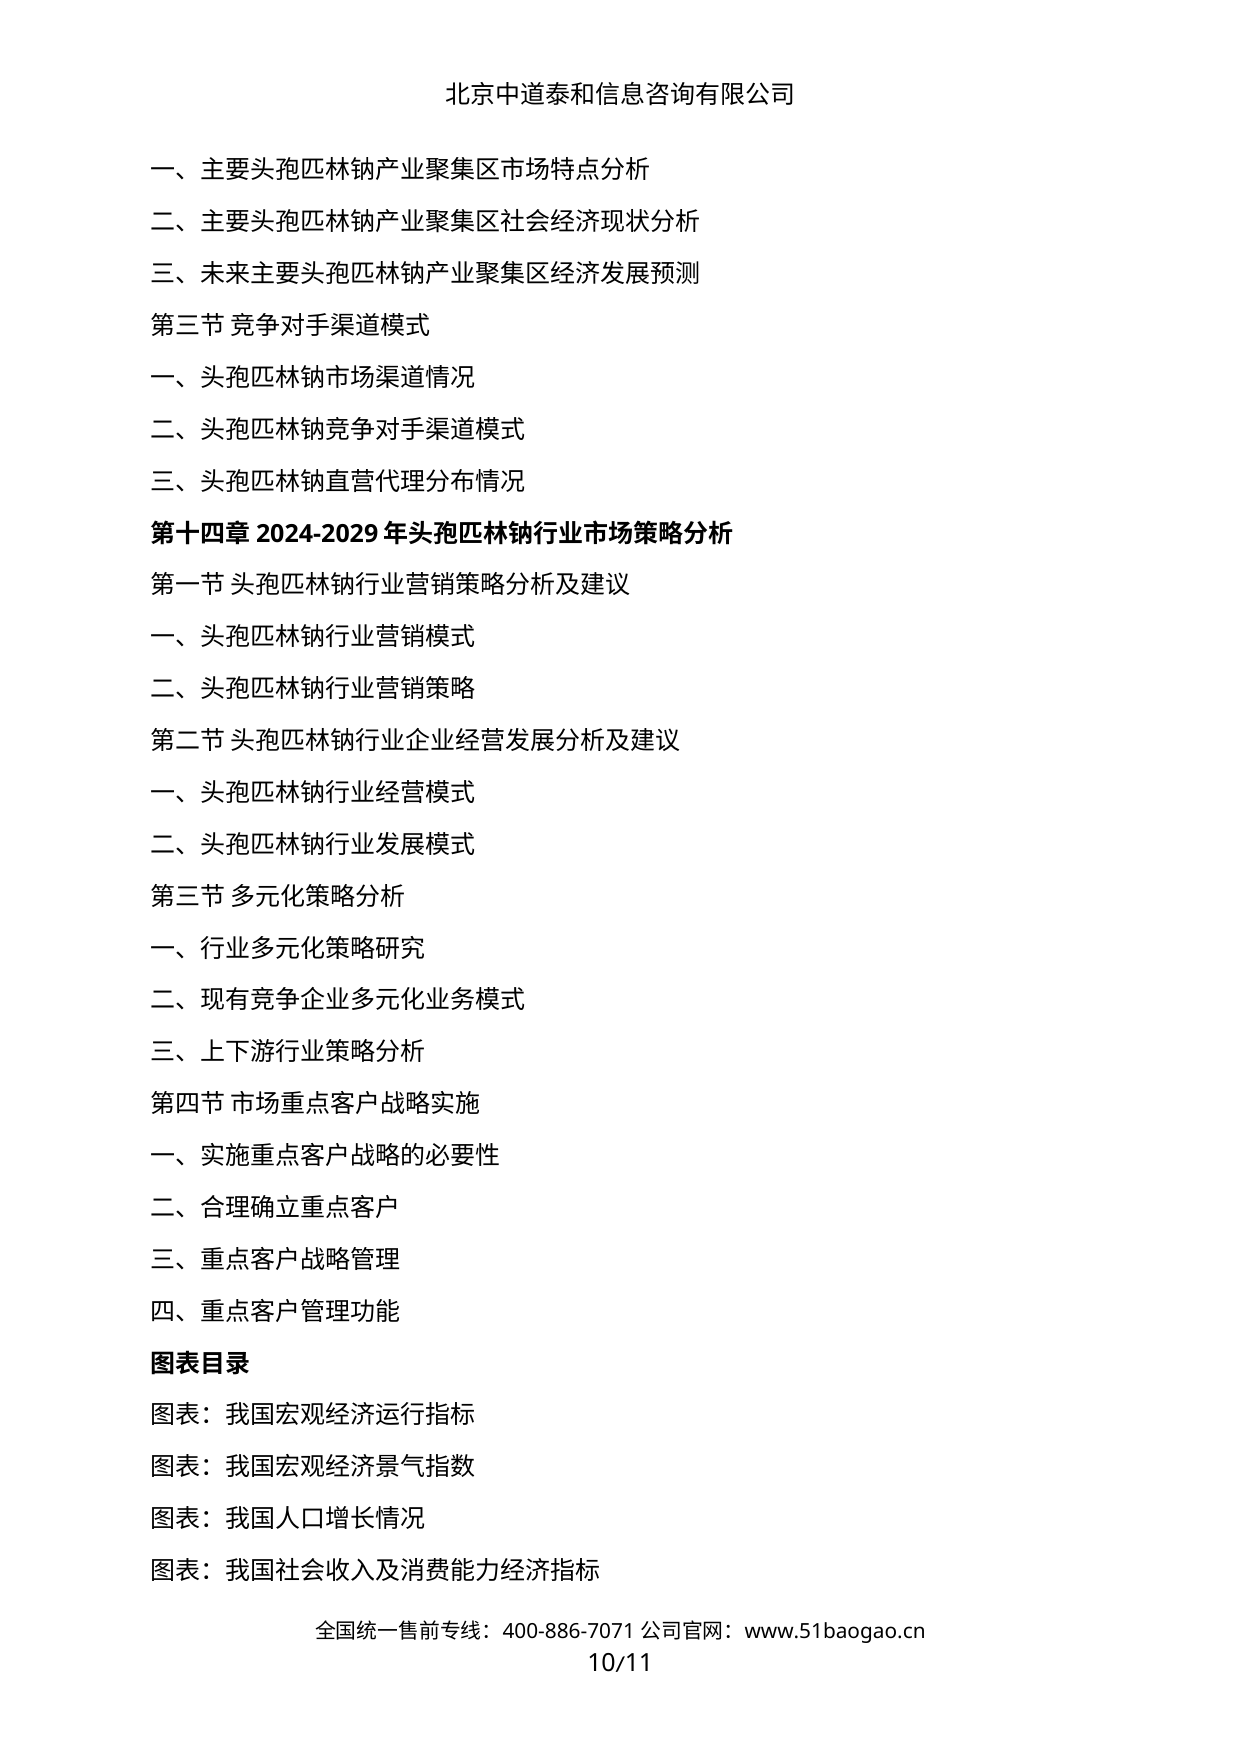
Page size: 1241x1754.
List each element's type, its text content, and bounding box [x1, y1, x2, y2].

text 图表：我国人口增长情况 [150, 1499, 1090, 1535]
text 第三节 多元化策略分析 [150, 876, 1090, 912]
text 图表：我国宏观经济景气指数 [150, 1447, 1090, 1483]
text 图表：我国社会收入及消费能力经济指标 [150, 1551, 1090, 1587]
text 三、未来主要头孢匹林钠产业聚集区经济发展预测 [150, 254, 1090, 290]
text 图表：我国宏观经济运行指标 [150, 1395, 1090, 1431]
text 第十四章 2024-2029年头孢匹林钠行业市场策略分析 [150, 513, 1090, 549]
text 一、行业多元化策略研究 [150, 928, 1090, 964]
text 三、上下游行业策略分析 [150, 1032, 1090, 1068]
text 四、重点客户管理功能 [150, 1291, 1090, 1327]
text 一、头孢匹林钠行业经营模式 [150, 772, 1090, 809]
text 三、头孢匹林钠直营代理分布情况 [150, 461, 1090, 497]
text 图表目录 [150, 1343, 1090, 1379]
text 第一节 头孢匹林钠行业营销策略分析及建议 [150, 565, 1090, 601]
text 二、现有竞争企业多元化业务模式 [150, 980, 1090, 1016]
text 二、头孢匹林钠竞争对手渠道模式 [150, 409, 1090, 446]
text 一、头孢匹林钠行业营销模式 [150, 617, 1090, 653]
text 一、主要头孢匹林钠产业聚集区市场特点分析 [150, 150, 1090, 186]
text 一、头孢匹林钠市场渠道情况 [150, 357, 1090, 394]
text 一、实施重点客户战略的必要性 [150, 1136, 1090, 1172]
text 第三节 竞争对手渠道模式 [150, 306, 1090, 342]
text 三、重点客户战略管理 [150, 1239, 1090, 1276]
text 二、头孢匹林钠行业营销策略 [150, 669, 1090, 705]
text 二、合理确立重点客户 [150, 1187, 1090, 1224]
text 第二节 头孢匹林钠行业企业经营发展分析及建议 [150, 721, 1090, 757]
text 二、主要头孢匹林钠产业聚集区社会经济现状分析 [150, 202, 1090, 238]
text 二、头孢匹林钠行业发展模式 [150, 824, 1090, 861]
text 第四节 市场重点客户战略实施 [150, 1084, 1090, 1120]
